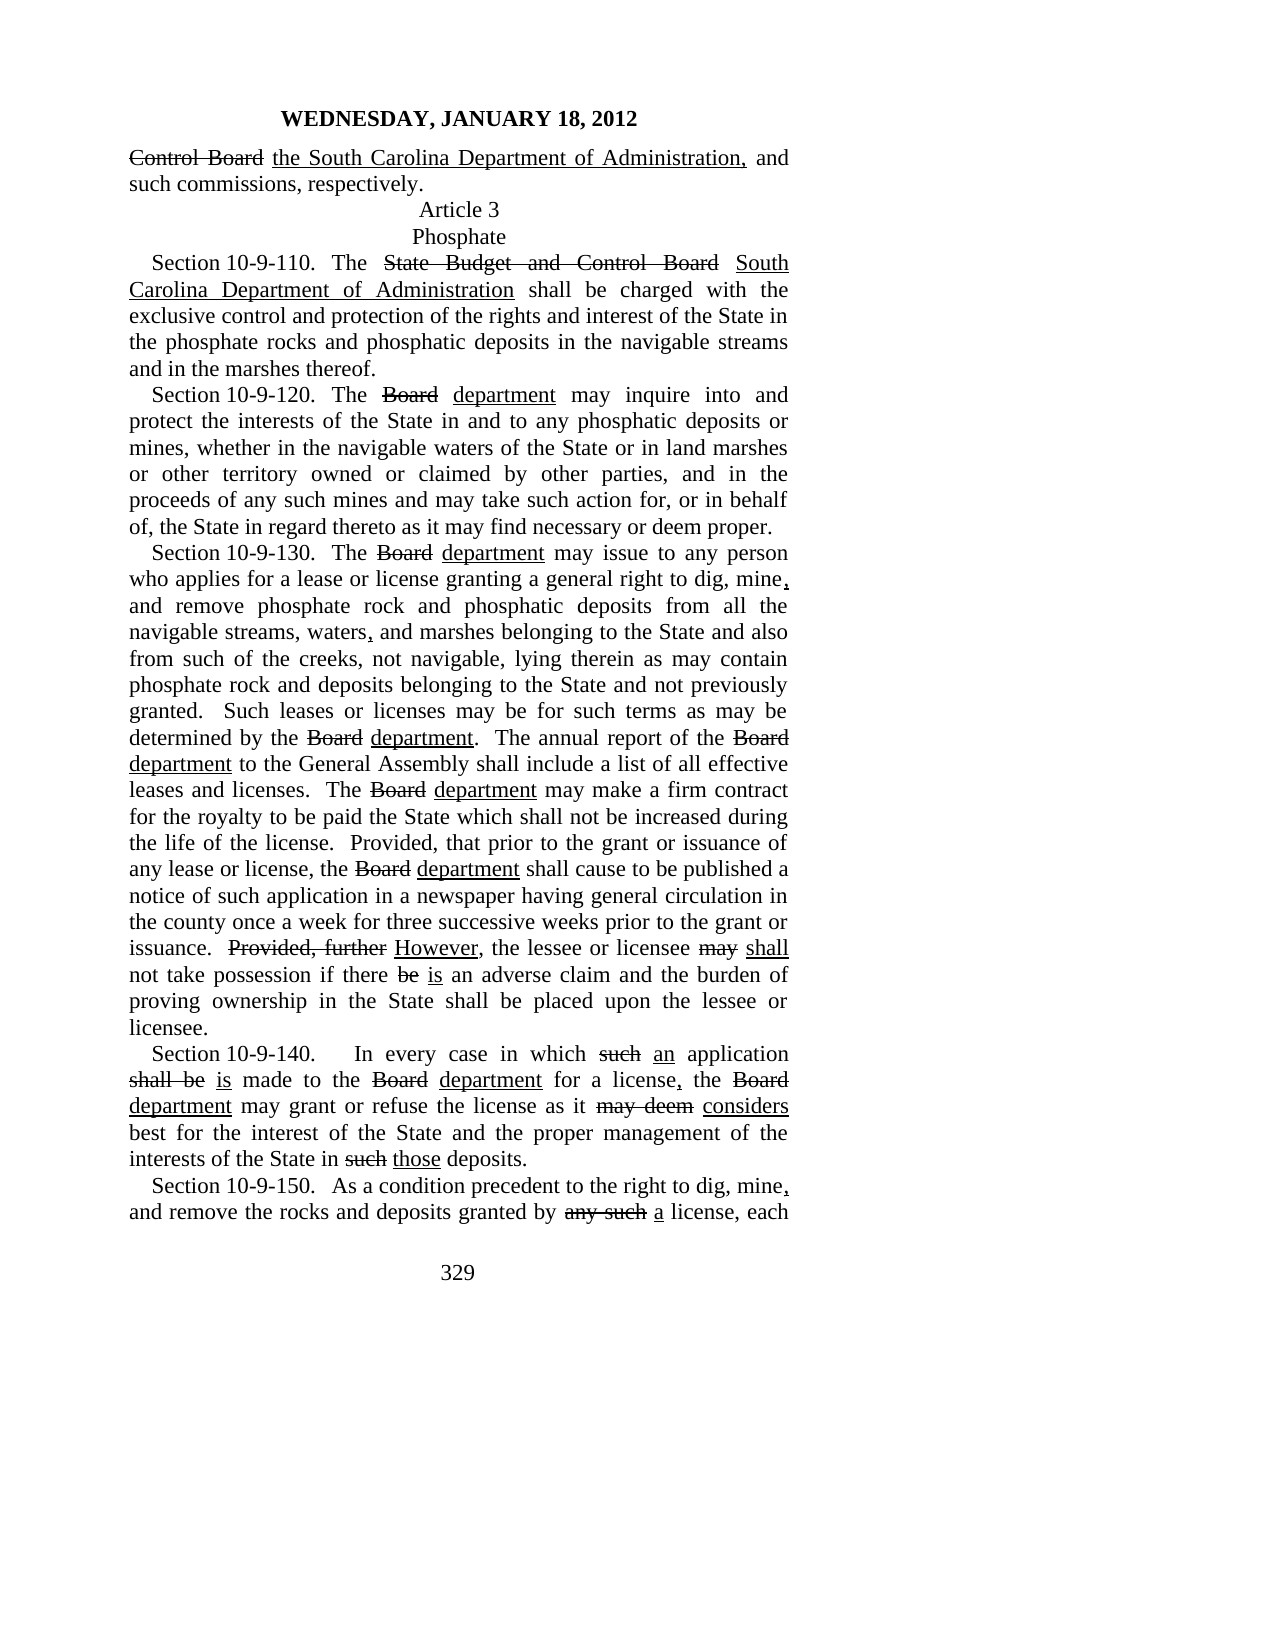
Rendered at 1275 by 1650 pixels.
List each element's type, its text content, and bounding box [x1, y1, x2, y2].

text Section 10-9-120. The Board department may inquire into and protect the interests of the State in and to any phosphatic deposits or mines, whether in the navigable waters of the State or in land marshes or other territory owned or claimed by other parties, and in the proceeds of any such mines and may take such action for, or in behalf of, the State in regard thereto as it may find necessary or deem proper. [129, 381, 789, 539]
text Phosphate [129, 223, 789, 249]
text Section 10-9-140. In every case in which such an application shall be is made to the Board department for a license, the Board department may grant or refuse the license as it may deem considers best for the interest of the State and the proper management of the interests of the State in such those deposits. [129, 1040, 789, 1172]
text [129, 144, 789, 197]
text Article 3 [129, 197, 789, 223]
text Section 10-9-110. The State Budget and Control Board South Carolina Department of Administration shall be charged with the exclusive control and protection of the rights and interest of the State in the phosphate rocks and phosphatic deposits in the navigable streams and in the marshes thereof. [129, 249, 789, 381]
text Section 10-9-130. The Board department may issue to any person who applies for a lease or license granting a general right to dig, mine, and remove phosphate rock and phosphatic deposits from all the navigable streams, waters, and marshes belonging to the State and also from such of the creeks, not navigable, lying therein as may contain phosphate rock and deposits belonging to the State and not previously granted. Such leases or licenses may be for such terms as may be determined by the Board department. The annual report of the Board department to the General Assembly shall include a list of all effective leases and licenses. The Board department may make a firm contract for the royalty to be paid the State which shall not be increased during the life of the license. Provided, that prior to the grant or issuance of any lease or license, the Board department shall cause to be published a notice of such application in a newspaper having general circulation in the county once a week for three successive weeks prior to the grant or issuance. Provided, further However, the lessee or licensee may shall not take possession if there be is an adverse claim and the burden of proving ownership in the State shall be placed upon the lessee or licensee. [129, 539, 789, 1040]
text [129, 1172, 789, 1224]
